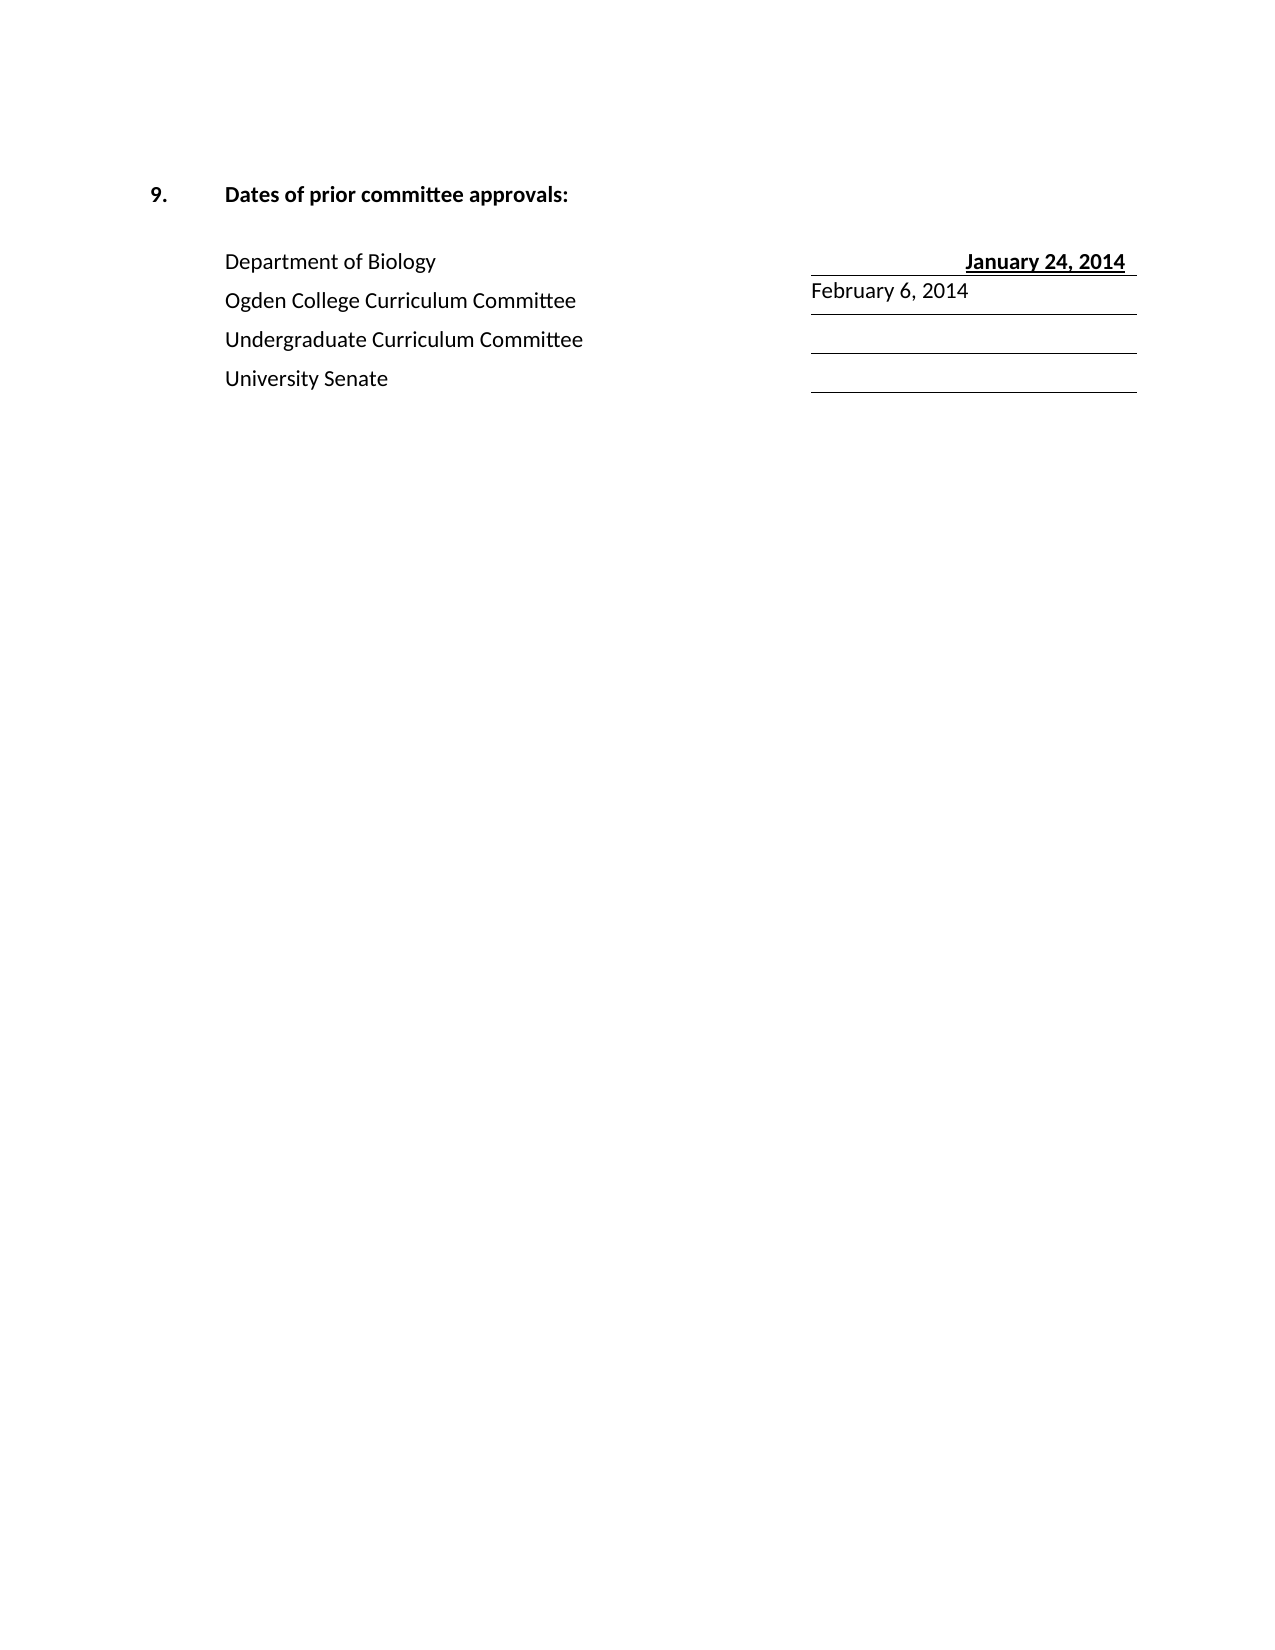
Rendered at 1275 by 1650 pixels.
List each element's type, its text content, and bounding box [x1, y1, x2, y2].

table_cell [811, 354, 1137, 392]
text 9. Dates of prior committee approvals: [150, 179, 1125, 208]
table_cell [811, 315, 1137, 353]
table_cell Undergraduate Curriculum Committee [225, 314, 811, 353]
table_cell February 6, 2014 [811, 276, 1137, 314]
table_header Department of Biology [225, 236, 811, 275]
table_cell Ogden College Curriculum Committee [225, 275, 811, 314]
table_header January 24, 2014 [811, 236, 1137, 275]
table_cell University Senate [225, 353, 811, 392]
